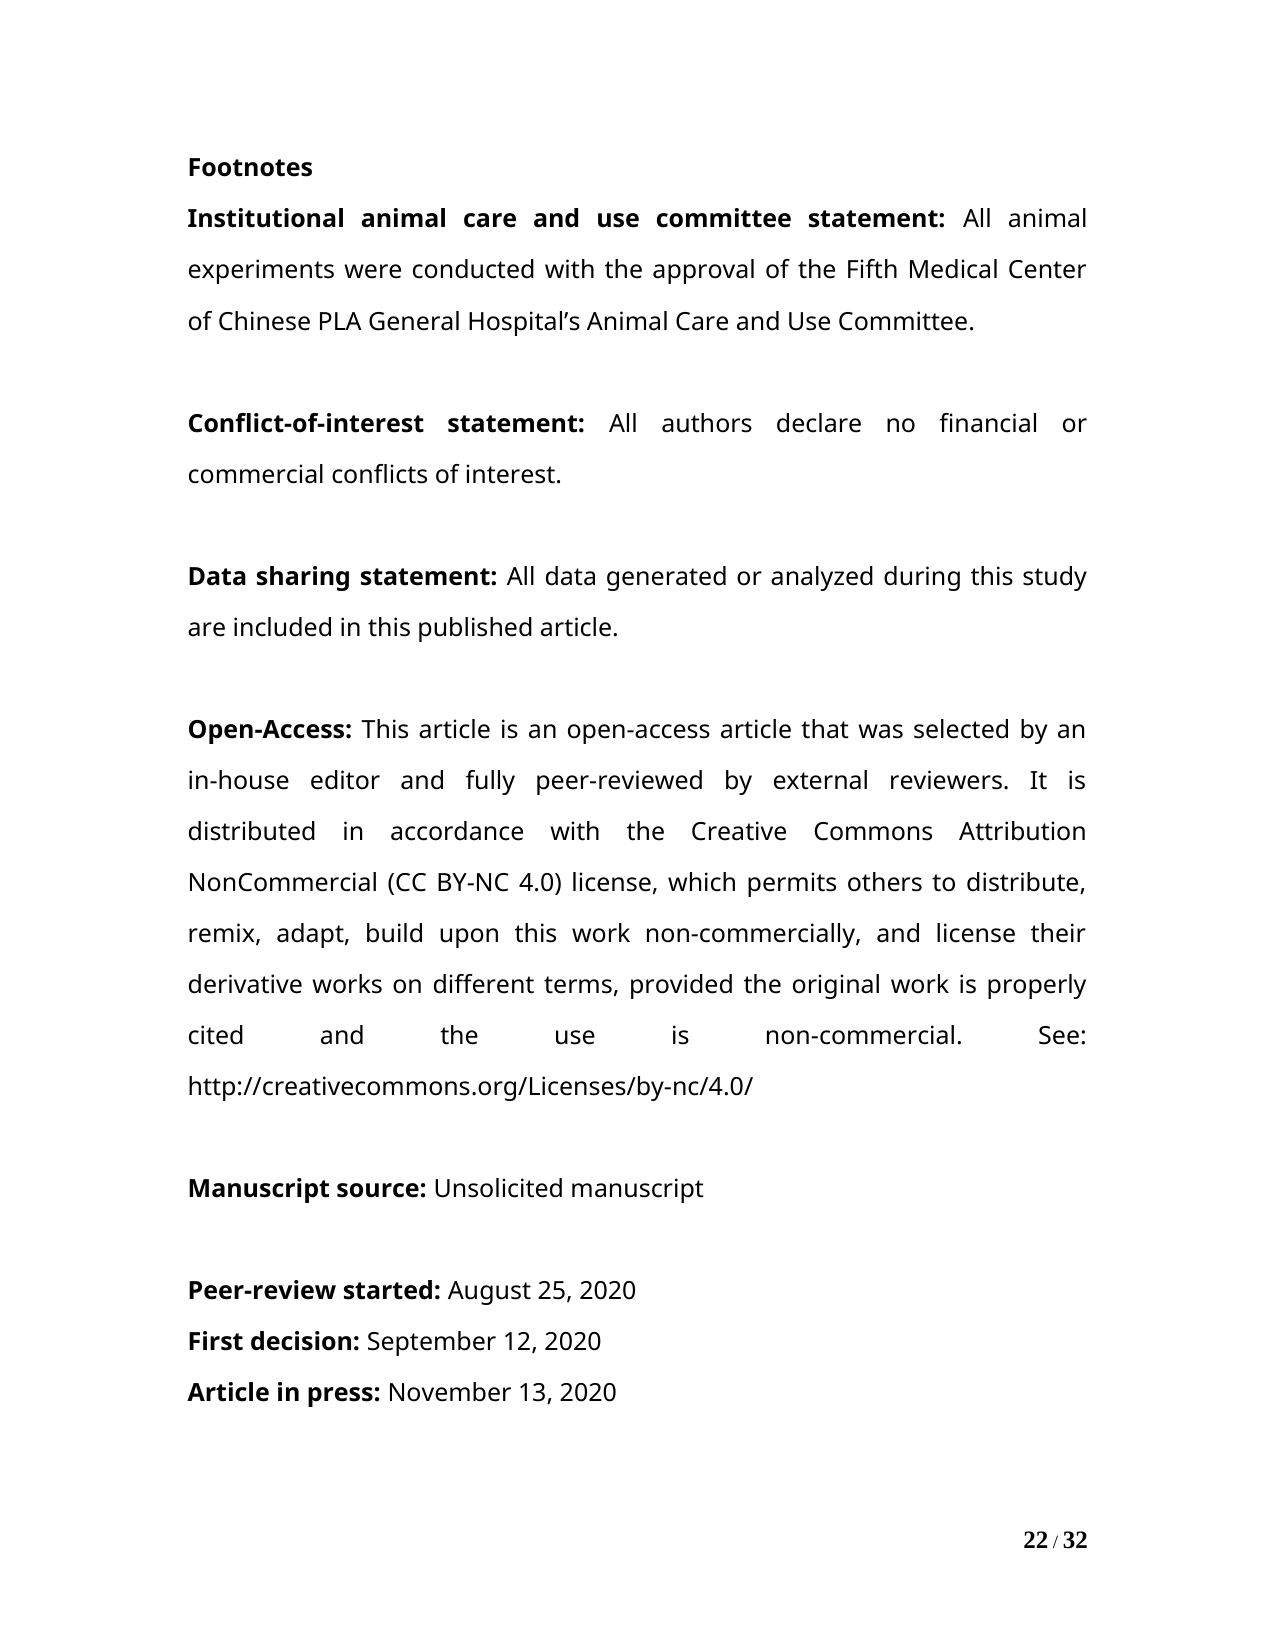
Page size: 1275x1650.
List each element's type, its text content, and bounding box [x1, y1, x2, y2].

text Footnotes [187, 150, 1087, 184]
text Peer-review started: August 25, 2020 [187, 1273, 1087, 1307]
text Manuscript source: Unsolicited manuscript [187, 1171, 1087, 1205]
text Conflict-of-interest statement: All authors declare no financial or commercial conflicts of interest. [187, 405, 1087, 490]
text First decision: September 12, 2020 [187, 1324, 1087, 1358]
text Open-Access: This article is an open-access article that was selected by an in-house editor and fully peer-reviewed by external reviewers. It is distributed in accordance with the Creative Commons Attribution NonCommercial (CC BY-NC 4.0) license, which permits others to distribute, remix, adapt, build upon this work non-commercially, and license their derivative works on different terms, provided the original work is properly cited and the use is non-commercial. See: http://creativecommons.org/Licenses/by-nc/4.0/ [187, 711, 1087, 1103]
text Institutional animal care and use committee statement: All animal experiments were conducted with the approval of the Fifth Medical Center of Chinese PLA General Hospital’s Animal Care and Use Committee. [187, 201, 1087, 337]
text Data sharing statement: All data generated or analyzed during this study are included in this published article. [187, 558, 1087, 643]
text Article in press: November 13, 2020 [187, 1375, 1087, 1409]
